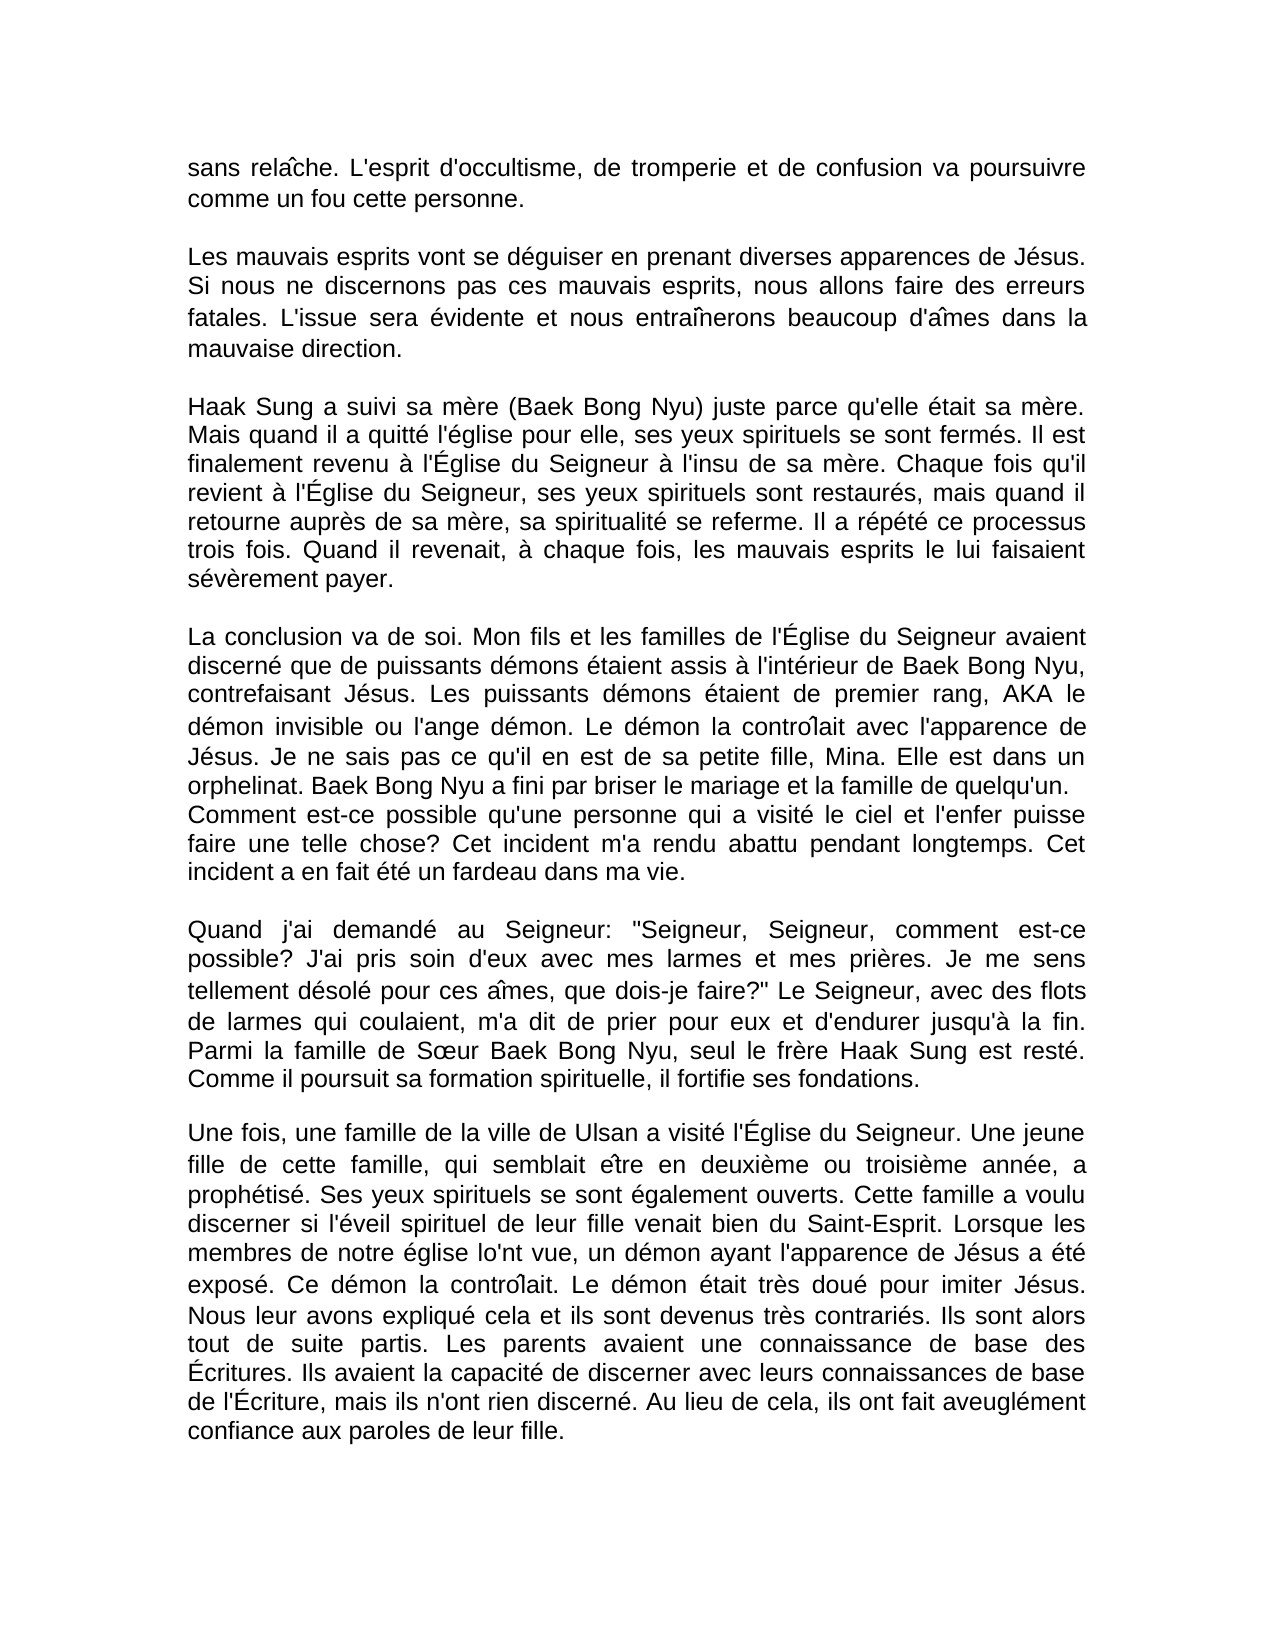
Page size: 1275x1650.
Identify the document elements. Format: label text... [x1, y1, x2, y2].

text Une fois, une famille de la ville de Ulsan a visité l'Église du Seigneur. Une jeune fille de cette famille, qui semblait être en deuxième ou troisième année, a prophétisé. Ses yeux spirituels se sont également ouverts. Cette famille a voulu discerner si l'éveil spirituel de leur fille venait bien du Saint-Esprit. Lorsque les membres de notre église lo'nt vue, un démon ayant l'apparence de Jésus a été exposé. Ce démon la contrôlait. Le démon était très doué pour imiter Jésus. Nous leur avons expliqué cela et ils sont devenus très contrariés. Ils sont alors tout de suite partis. Les parents avaient une connaissance de base des Écritures. Ils avaient la capacité de discerner avec leurs connaissances de base de l'Écriture, mais ils n'ont rien discerné. Au lieu de cela, ils ont fait aveuglément confiance aux paroles de leur fille. [187, 1118, 1087, 1444]
text La conclusion va de soi. Mon fils et les familles de l'Église du Seigneur avaient discerné que de puissants démons étaient assis à l'intérieur de Baek Bong Nyu, contrefaisant Jésus. Les puissants démons étaient de premier rang, AKA le démon invisible ou l'ange démon. Le démon la contrôlait avec l'apparence de Jésus. Je ne sais pas ce qu'il en est de sa petite fille, Mina. Elle est dans un orphelinat. Baek Bong Nyu a fini par briser le mariage et la famille de quelqu'un. [187, 622, 1087, 800]
text Quand j'ai demandé au Seigneur: "Seigneur, Seigneur, comment est-ce possible? J'ai pris soin d'eux avec mes larmes et mes prières. Je me sens tellement désolé pour ces âmes, que dois-je faire?" Le Seigneur, avec des flots de larmes qui coulaient, m'a dit de prier pour eux et d'endurer jusqu'à la fin. Parmi la famille de Sœur Baek Bong Nyu, seul le frère Haak Sung est resté. Comme il poursuit sa formation spirituelle, il fortifie ses fondations. [187, 915, 1087, 1093]
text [187, 150, 1087, 213]
text Haak Sung a suivi sa mère (Baek Bong Nyu) juste parce qu'elle était sa mère. Mais quand il a quitté l'église pour elle, ses yeux spirituels se sont fermés. Il est finalement revenu à l'Église du Seigneur à l'insu de sa mère. Chaque fois qu'il revient à l'Église du Seigneur, ses yeux spirituels sont restaurés, mais quand il retourne auprès de sa mère, sa spiritualité se referme. Il a répété ce processus trois fois. Quand il revenait, à chaque fois, les mauvais esprits le lui faisaient sévèrement payer. [187, 391, 1087, 593]
text Les mauvais esprits vont se déguiser en prenant diverses apparences de Jésus. Si nous ne discernons pas ces mauvais esprits, nous allons faire des erreurs fatales. L'issue sera évidente et nous entraînerons beaucoup d'âmes dans la mauvaise direction. [187, 242, 1087, 362]
text Comment est-ce possible qu'une personne qui a visité le ciel et l'enfer puisse faire une telle chose? Cet incident m'a rendu abattu pendant longtemps. Cet incident a en fait été un fardeau dans ma vie. [187, 800, 1087, 886]
